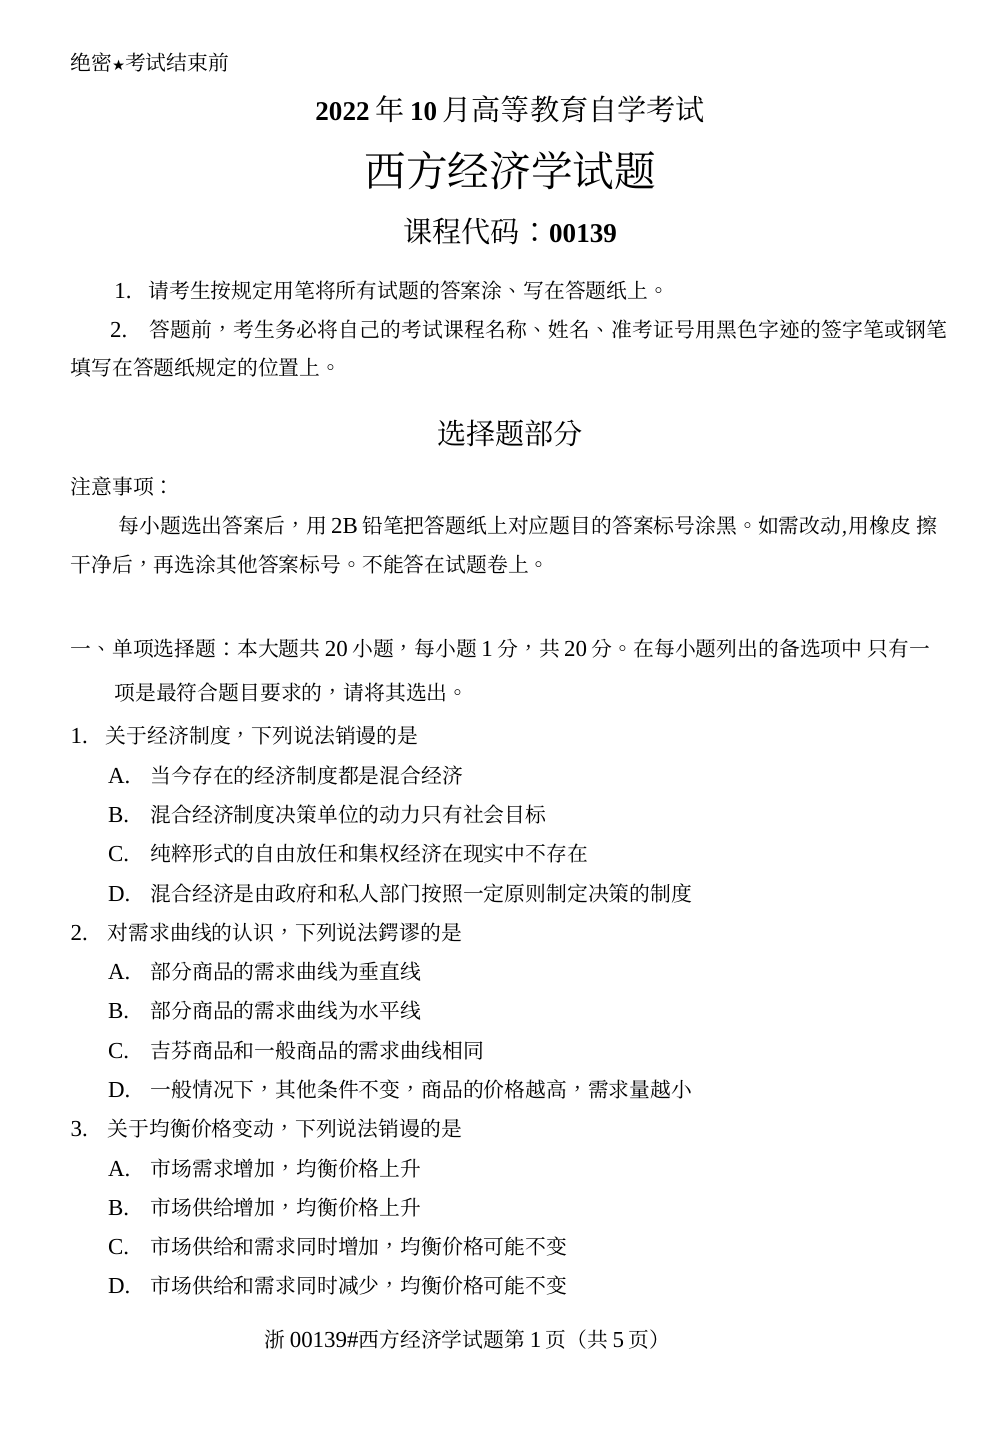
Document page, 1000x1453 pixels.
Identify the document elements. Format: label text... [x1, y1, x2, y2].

text 每小题选出答案后，用2B铅笔把答题纸上对应题目的答案标号涂黑。如需改动,用橡皮 擦干净后，再选涂其他答案标号。不能答在试题卷上。 [70, 502, 949, 581]
subtitle 课程代码：00139 [70, 209, 949, 251]
list 市场供给和需求同时增加，均衡价格可能不变 [70, 1223, 949, 1262]
list 混合经济制度决策单位的动力只有社会目标 [70, 791, 949, 831]
text 2022年10月高等教育自学考试 [70, 87, 949, 128]
list 市场供给增加，均衡价格上升 [70, 1184, 949, 1223]
text 绝密★考试结束前 [70, 46, 949, 76]
list 混合经济是由政府和私人部门按照一定原则制定决策的制度 [70, 870, 949, 909]
list 关于经济制度，下列说法销谩的是 [70, 709, 949, 752]
list 市场需求增加，均衡价格上升 [70, 1145, 949, 1184]
text 一、单项选择题：本大题共20小题，每小题1分，共20分。在每小题列出的备选项中 只有一项是最符合题目要求的，请将其选出。 [70, 622, 949, 709]
list 当今存在的经济制度都是混合经济 [70, 752, 949, 791]
list 请考生按规定用笔将所有试题的答案涂、写在答题纸上。 [70, 268, 949, 306]
text 选择题部分 [70, 411, 949, 452]
text 注意事项： [70, 463, 949, 502]
subtitle 西方经济学试题 [70, 139, 949, 199]
list 吉芬商品和一般商品的需求曲线相同 [70, 1027, 949, 1066]
list 一般情况下，其他条件不变，商品的价格越高，需求量越小 [70, 1066, 949, 1105]
list 纯粹形式的自由放任和集权经济在现实中不存在 [70, 831, 949, 870]
list 市场供给和需求同时减少，均衡价格可能不变 [70, 1262, 949, 1302]
list 关于均衡价格变动，下列说法销谩的是 [70, 1105, 949, 1145]
list 答题前，考生务必将自己的考试课程名称、姓名、准考证号用黑色字迹的签字笔或钢笔 填写在答题纸规定的位置上。 [70, 306, 949, 383]
list 部分商品的需求曲线为水平线 [70, 988, 949, 1027]
list 部分商品的需求曲线为垂直线 [70, 948, 949, 988]
list 对需求曲线的认识，下列说法鍔谬的是 [70, 909, 949, 948]
